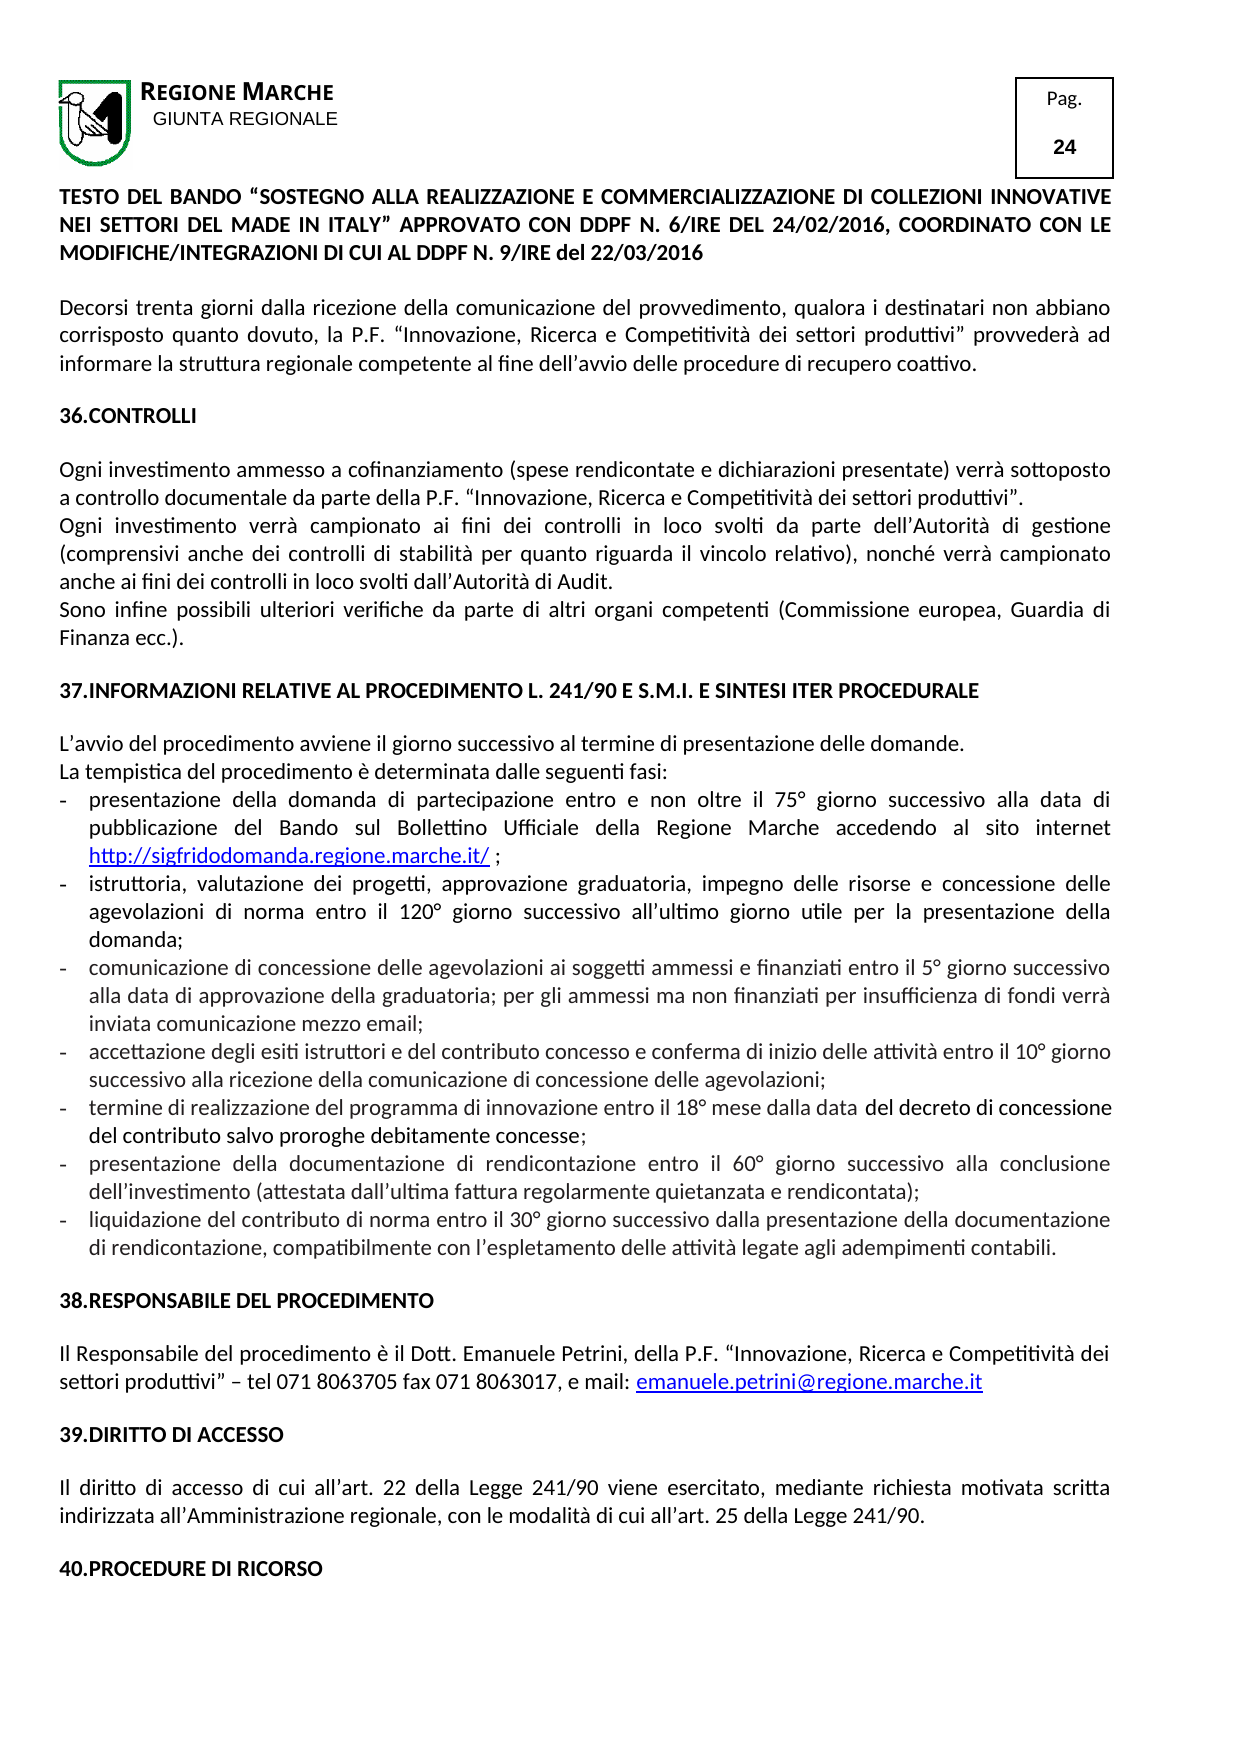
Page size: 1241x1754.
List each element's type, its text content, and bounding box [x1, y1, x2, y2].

text L’avvio del procedimento avviene il giorno successivo al termine di presentazione delle domande. [59, 729, 1113, 757]
text Il Responsabile del procedimento è il Dott. Emanuele Petrini, della P.F. “Innovazione, Ricerca e Competitività dei settori produttivi” – tel 071 8063705 fax 071 8063017, e mail: emanuele.petrini@regione.marche.it [59, 1339, 1113, 1395]
list CONTROLLI [59, 402, 1113, 430]
list accettazione degli esiti istruttori e del contributo concesso e conferma di inizio delle attività entro il 10° giorno successivo alla ricezione della comunicazione di concessione delle agevolazioni; [59, 1037, 1113, 1093]
list termine di realizzazione del programma di innovazione entro il 18° mese dalla data del decreto di concessione del contributo salvo proroghe debitamente concesse; [59, 1093, 1113, 1149]
list liquidazione del contributo di norma entro il 30° giorno successivo dalla presentazione della documentazione di rendicontazione, compatibilmente con l’espletamento delle attività legate agli adempimenti contabili. [59, 1205, 1113, 1261]
list DIRITTO DI ACCESSO [59, 1420, 1113, 1448]
list INFORMAZIONI RELATIVE AL PROCEDIMENTO L. 241/90 E S.M.I. E SINTESI ITER PROCEDURALE [59, 676, 1113, 704]
text Sono infine possibili ulteriori verifiche da parte di altri organi competenti (Commissione europea, Guardia di Finanza ecc.). [59, 595, 1113, 651]
list PROCEDURE DI RICORSO [59, 1554, 1113, 1582]
text Ogni investimento verrà campionato ai fini dei controlli in loco svolti da parte dell’Autorità di gestione (comprensivi anche dei controlli di stabilità per quanto riguarda il vincolo relativo), nonché verrà campionato anche ai fini dei controlli in loco svolti dall’Autorità di Audit. [59, 511, 1113, 595]
text Il diritto di accesso di cui all’art. 22 della Legge 241/90 viene esercitato, mediante richiesta motivata scritta indirizzata all’Amministrazione regionale, con le modalità di cui all’art. 25 della Legge 241/90. [59, 1473, 1113, 1529]
list istruttoria, valutazione dei progetti, approvazione graduatoria, impegno delle risorse e concessione delle agevolazioni di norma entro il 120° giorno successivo all’ultimo giorno utile per la presentazione della domanda; [59, 869, 1113, 953]
list RESPONSABILE DEL PROCEDIMENTO [59, 1286, 1113, 1314]
list presentazione della domanda di partecipazione entro e non oltre il 75° giorno successivo alla data di pubblicazione del Bando sul Bollettino Ufficiale della Regione Marche accedendo al sito internet http://sigfridodomanda.regione.marche.it/ ; [59, 785, 1113, 869]
list presentazione della documentazione di rendicontazione entro il 60° giorno successivo alla conclusione dell’investimento (attestata dall’ultima fattura regolarmente quietanzata e rendicontata); [59, 1149, 1113, 1205]
text Decorsi trenta giorni dalla ricezione della comunicazione del provvedimento, qualora i destinatari non abbiano corrisposto quanto dovuto, la P.F. “Innovazione, Ricerca e Competitività dei settori produttivi” provvederà ad informare la struttura regionale competente al fine dell’avvio delle procedure di recupero coattivo. [59, 293, 1113, 377]
text La tempistica del procedimento è determinata dalle seguenti fasi: [59, 757, 1113, 785]
list comunicazione di concessione delle agevolazioni ai soggetti ammessi e finanziati entro il 5° giorno successivo alla data di approvazione della graduatoria; per gli ammessi ma non finanziati per insufficienza di fondi verrà inviata comunicazione mezzo email; [59, 953, 1113, 1037]
text Ogni investimento ammesso a cofinanziamento (spese rendicontate e dichiarazioni presentate) verrà sottoposto a controllo documentale da parte della P.F. “Innovazione, Ricerca e Competitività dei settori produttivi”. [59, 455, 1113, 511]
